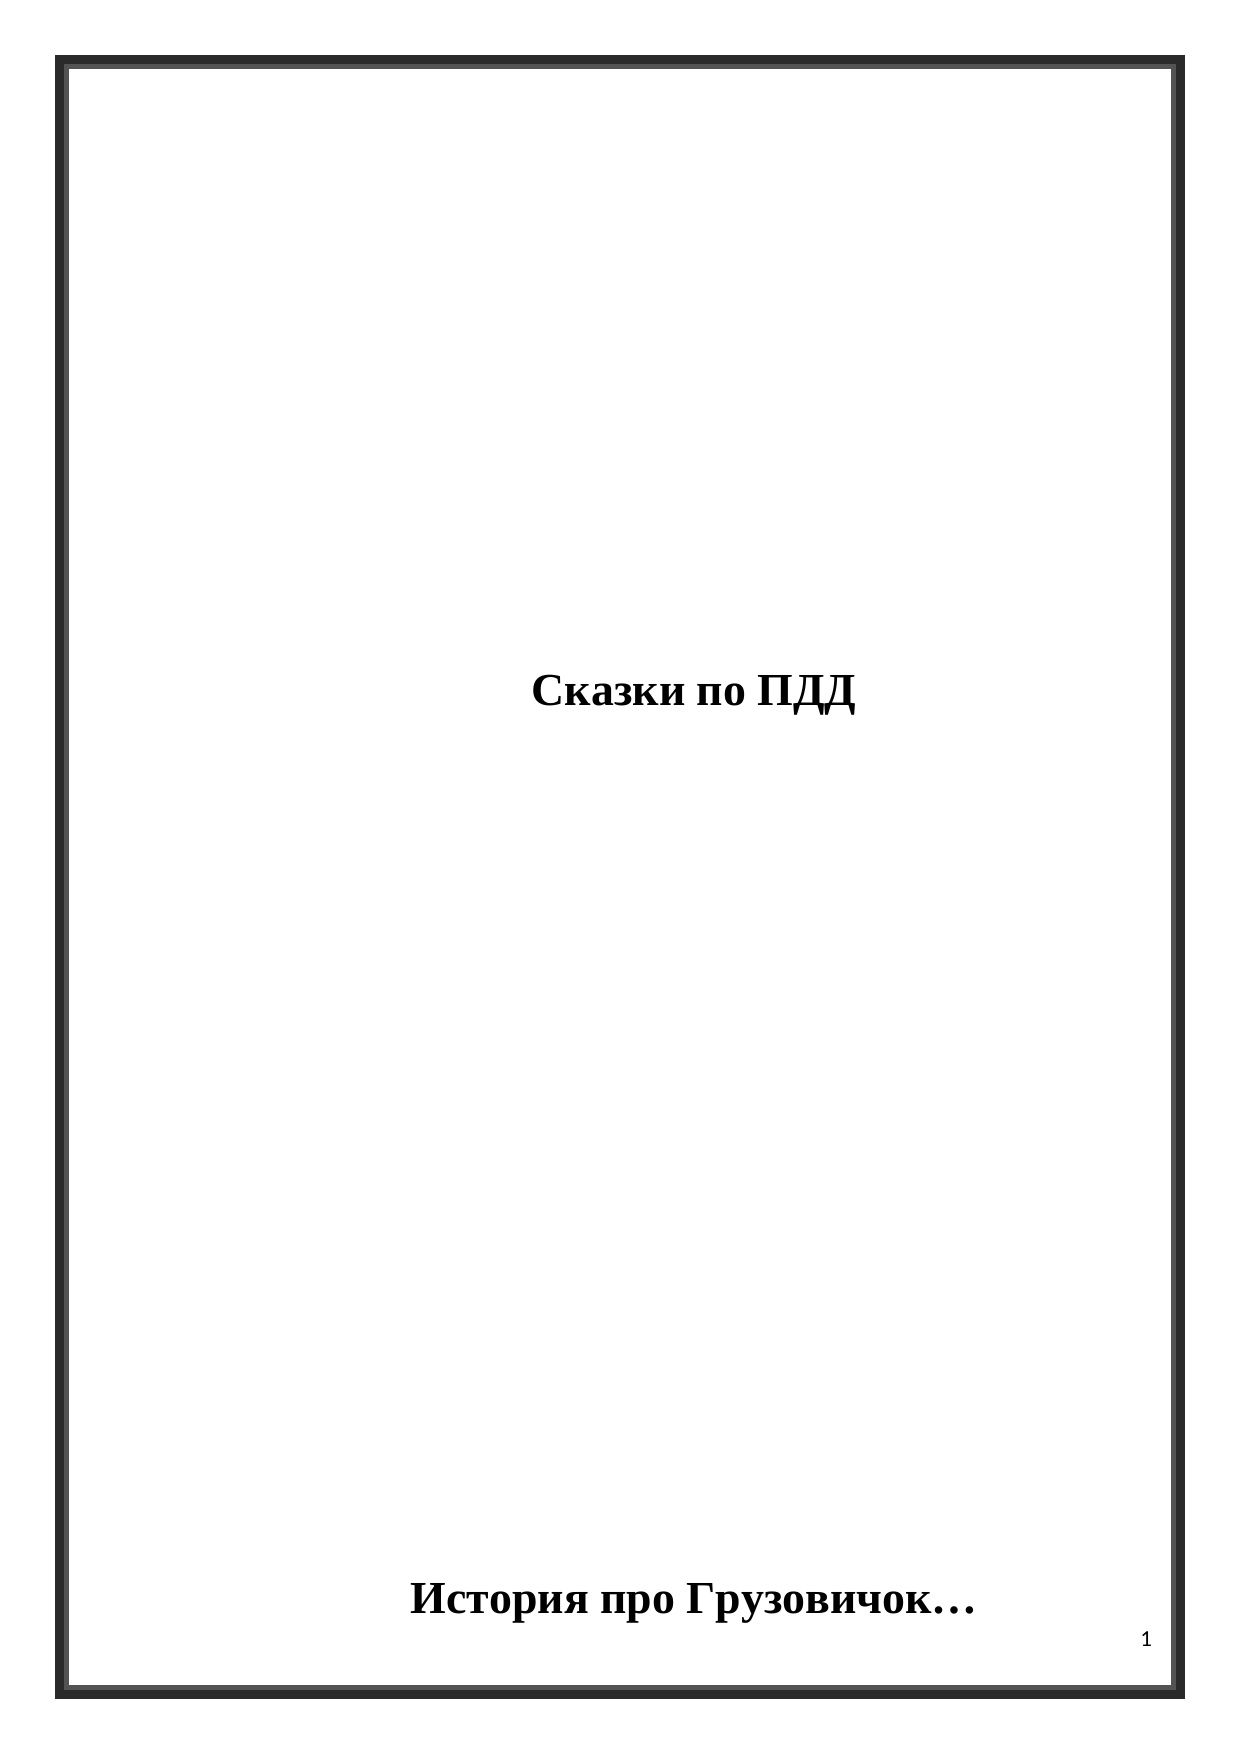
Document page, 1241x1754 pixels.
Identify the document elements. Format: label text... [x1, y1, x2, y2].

text Сказки по ПДД [177, 663, 1152, 715]
text История про Грузовичок… [177, 1571, 1152, 1623]
